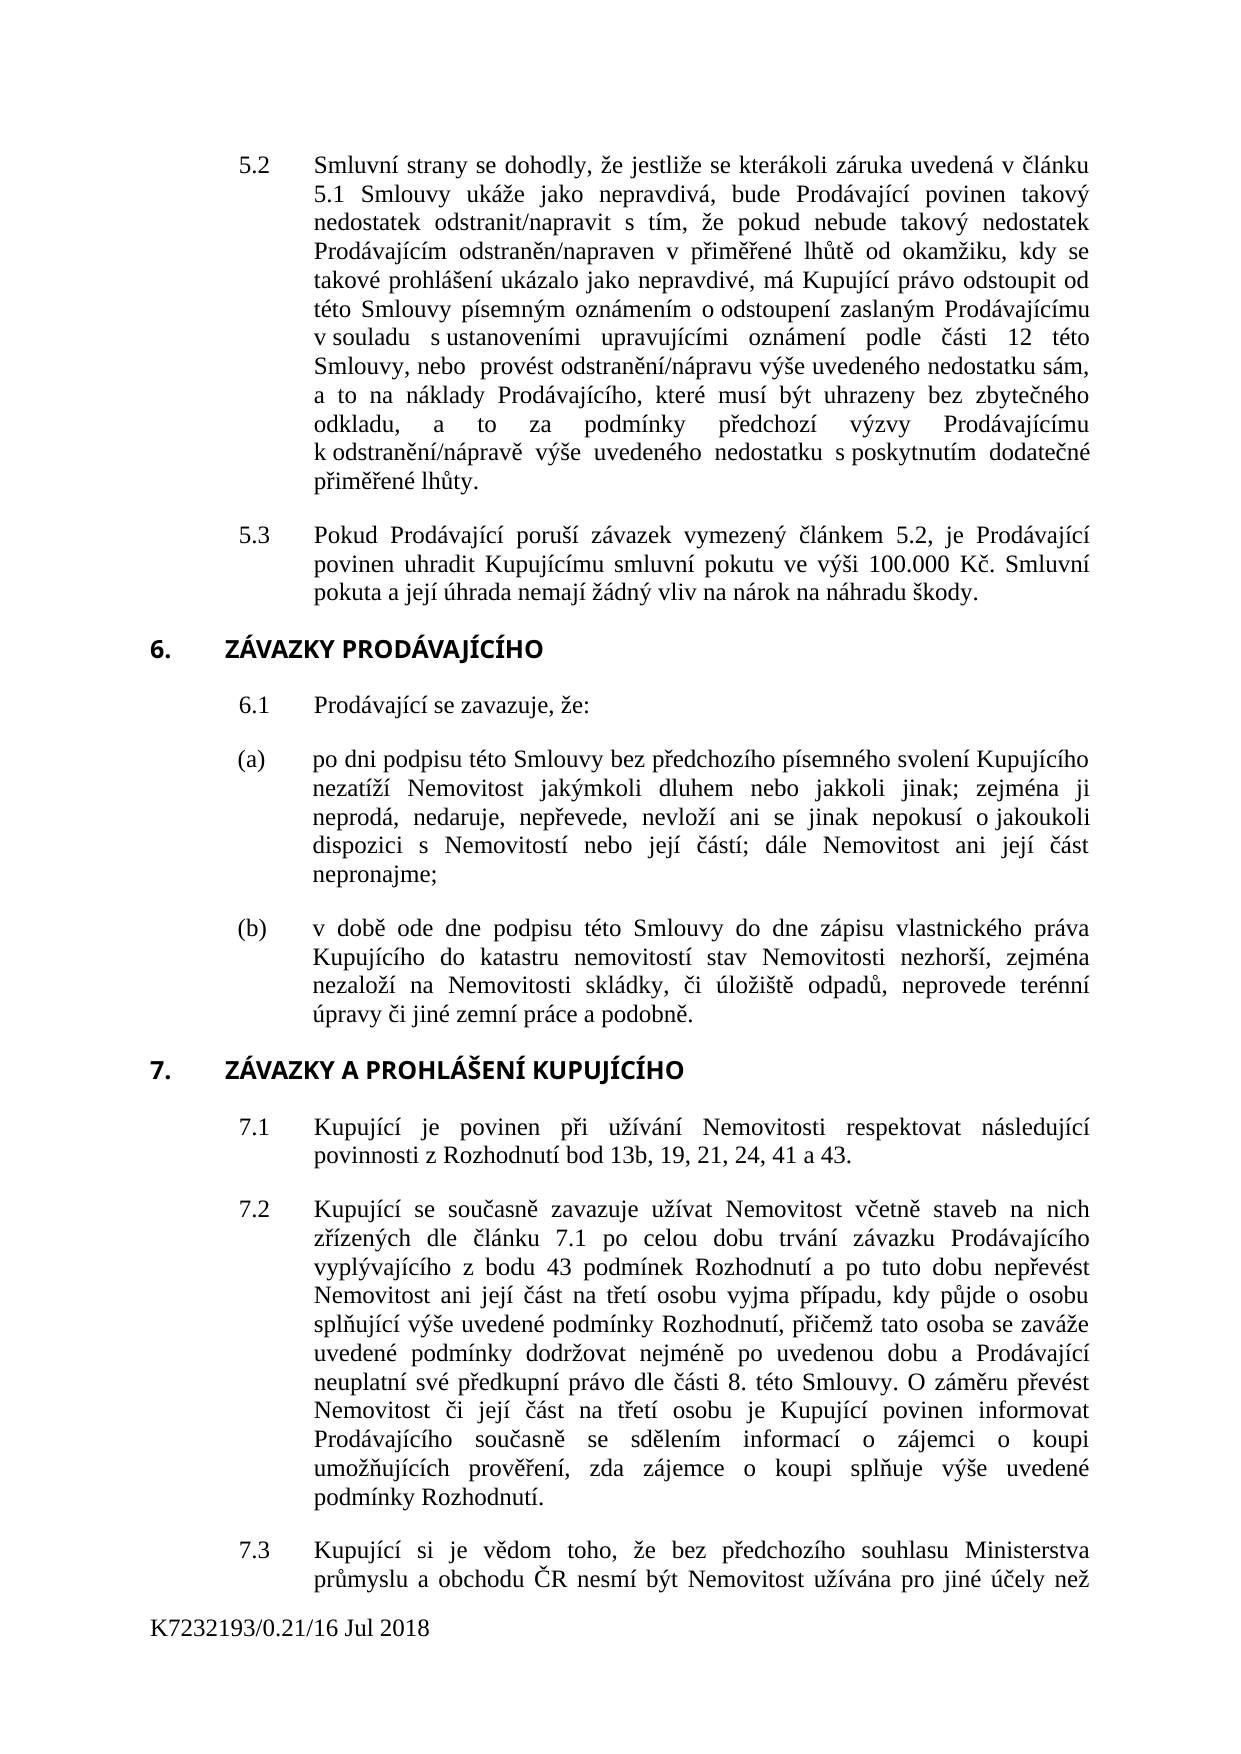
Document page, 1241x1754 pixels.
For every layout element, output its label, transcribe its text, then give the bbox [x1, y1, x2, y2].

subtitle po dni podpisu této Smlouvy bez předchozího písemného svolení Kupujícího nezatíží Nemovitost jakýmkoli dluhem nebo jakkoli jinak; zejména ji neprodá, nedaruje, nepřevede, nevloží ani se jinak nepokusí o jakoukoli dispozici s Nemovitostí nebo její částí; dále Nemovitost ani její část nepronajme; [237, 744, 1090, 888]
subtitle ZÁVAZKY PRODÁVAJÍCÍHO [150, 631, 1090, 665]
subtitle ZÁVAZKY A PROHLÁŠENÍ KUPUJÍCÍHO [150, 1053, 1090, 1087]
subtitle Prodávající se zavazuje, že: [239, 690, 1090, 719]
subtitle v době ode dne podpisu této Smlouvy do dne zápisu vlastnického práva Kupujícího do katastru nemovitostí stav Nemovitosti nezhorší, zejména nezaloží na Nemovitosti skládky, či úložiště odpadů, neprovede terénní úpravy či jiné zemní práce a podobně. [237, 913, 1090, 1028]
subtitle Pokud Prodávající poruší závazek vymezený článkem 5.2, je Prodávající povinen uhradit Kupujícímu smluvní pokutu ve výši 100.000 Kč. Smluvní pokuta a její úhrada nemají žádný vliv na nárok na náhradu škody. [239, 520, 1090, 606]
subtitle Smluvní strany se dohodly, že jestliže se kterákoli záruka uvedená v článku 5.1 Smlouvy ukáže jako nepravdivá, bude Prodávající povinen takový nedostatek odstranit/napravit s tím, že pokud nebude takový nedostatek Prodávajícím odstraněn/napraven v přiměřené lhůtě od okamžiku, kdy se takové prohlášení ukázalo jako nepravdivé, má Kupující právo odstoupit od této Smlouvy písemným oznámením o odstoupení zaslaným Prodávajícímu v souladu s ustanoveními upravujícími oznámení podle části 12 této Smlouvy, nebo provést odstranění/nápravu výše uvedeného nedostatku sám, a to na náklady Prodávajícího, které musí být uhrazeny bez zbytečného odkladu, a to za podmínky předchozí výzvy Prodávajícímu k odstranění/nápravě výše uvedeného nedostatku s poskytnutím dodatečné přiměřené lhůty. [239, 150, 1090, 495]
subtitle Kupující se současně zavazuje užívat Nemovitost včetně staveb na nich zřízených dle článku 7.1 po celou dobu trvání závazku Prodávajícího vyplývajícího z bodu 43 podmínek Rozhodnutí a po tuto dobu nepřevést Nemovitost ani její část na třetí osobu vyjma případu, kdy půjde o osobu splňující výše uvedené podmínky Rozhodnutí, přičemž tato osoba se zaváže uvedené podmínky dodržovat nejméně po uvedenou dobu a Prodávající neuplatní své předkupní právo dle části 8. této Smlouvy. O záměru převést Nemovitost či její část na třetí osobu je Kupující povinen informovat Prodávajícího současně se sdělením informací o zájemci o koupi umožňujících prověření, zda zájemce o koupi splňuje výše uvedené podmínky Rozhodnutí. [239, 1194, 1090, 1511]
subtitle Kupující je povinen při užívání Nemovitosti respektovat následující povinnosti z Rozhodnutí bod 13b, 19, 21, 24, 41 a 43. [239, 1112, 1090, 1169]
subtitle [239, 1536, 1090, 1593]
